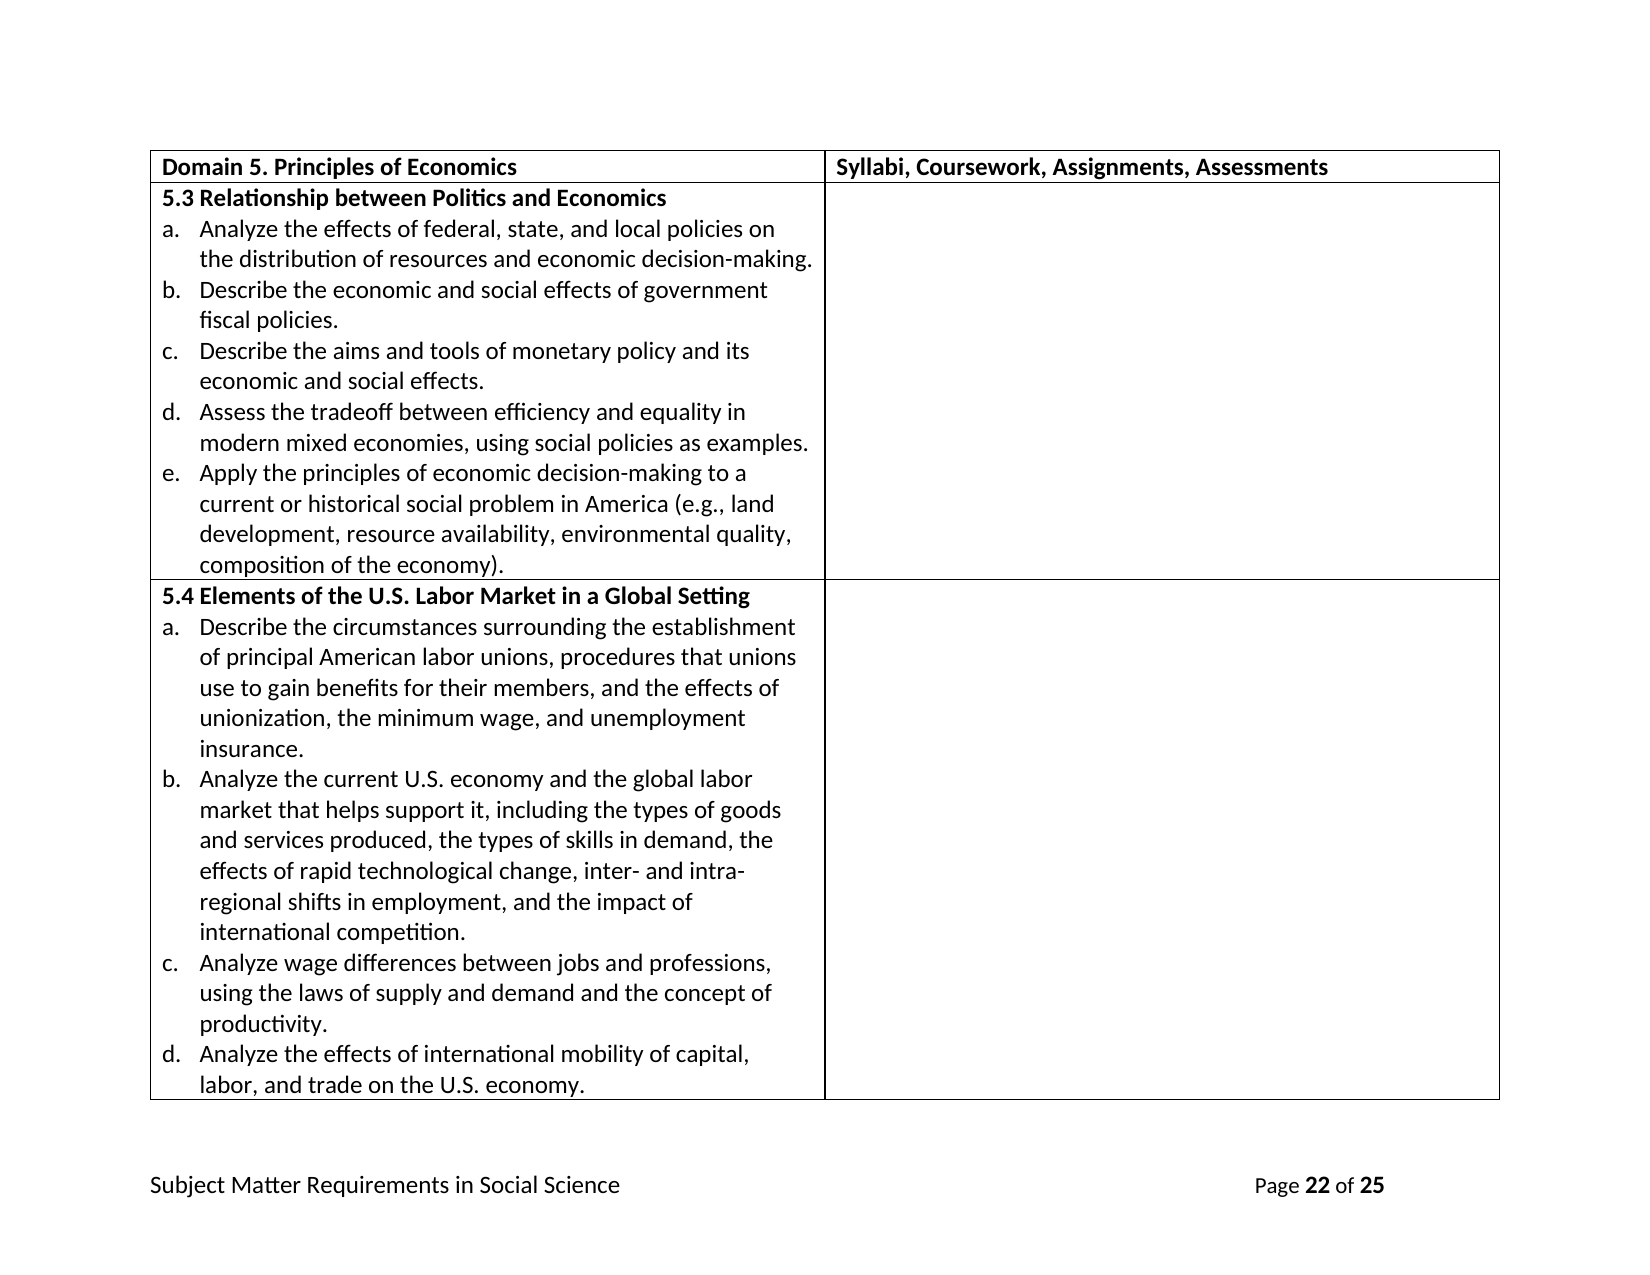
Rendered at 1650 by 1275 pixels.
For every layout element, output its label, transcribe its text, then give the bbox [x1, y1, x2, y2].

table_header Syllabi, Coursework, Assignments, Assessments [826, 151, 1499, 182]
table_header Domain 5. Principles of Economics [151, 151, 824, 182]
table_cell [826, 183, 1499, 579]
table_cell 5.3 Relationship between Politics and Economics Analyze the effects of federal, state, and local policies on the distribution of resources and economic decision-making. Describe the economic and social effects of government fiscal policies. Describe the aims and tools of monetary policy and its economic and social effects. Assess the tradeoff between efficiency and equality in modern mixed economies, using social policies as examples. Apply the principles of economic decision-making to a current or historical social problem in America (e.g., land development, resource availability, environmental quality, composition of the economy). [151, 183, 824, 579]
table_cell [826, 580, 1499, 1099]
table_cell 5.4 Elements of the U.S. Labor Market in a Global Setting Describe the circumstances surrounding the establishment of principal American labor unions, procedures that unions use to gain benefits for their members, and the effects of unionization, the minimum wage, and unemployment insurance. Analyze the current U.S. economy and the global labor market that helps support it, including the types of goods and services produced, the types of skills in demand, the effects of rapid technological change, inter- and intra-regional shifts in employment, and the impact of international competition. Analyze wage differences between jobs and professions, using the laws of supply and demand and the concept of productivity. Analyze the effects of international mobility of capital, labor, and trade on the U.S. economy. [151, 580, 824, 1099]
